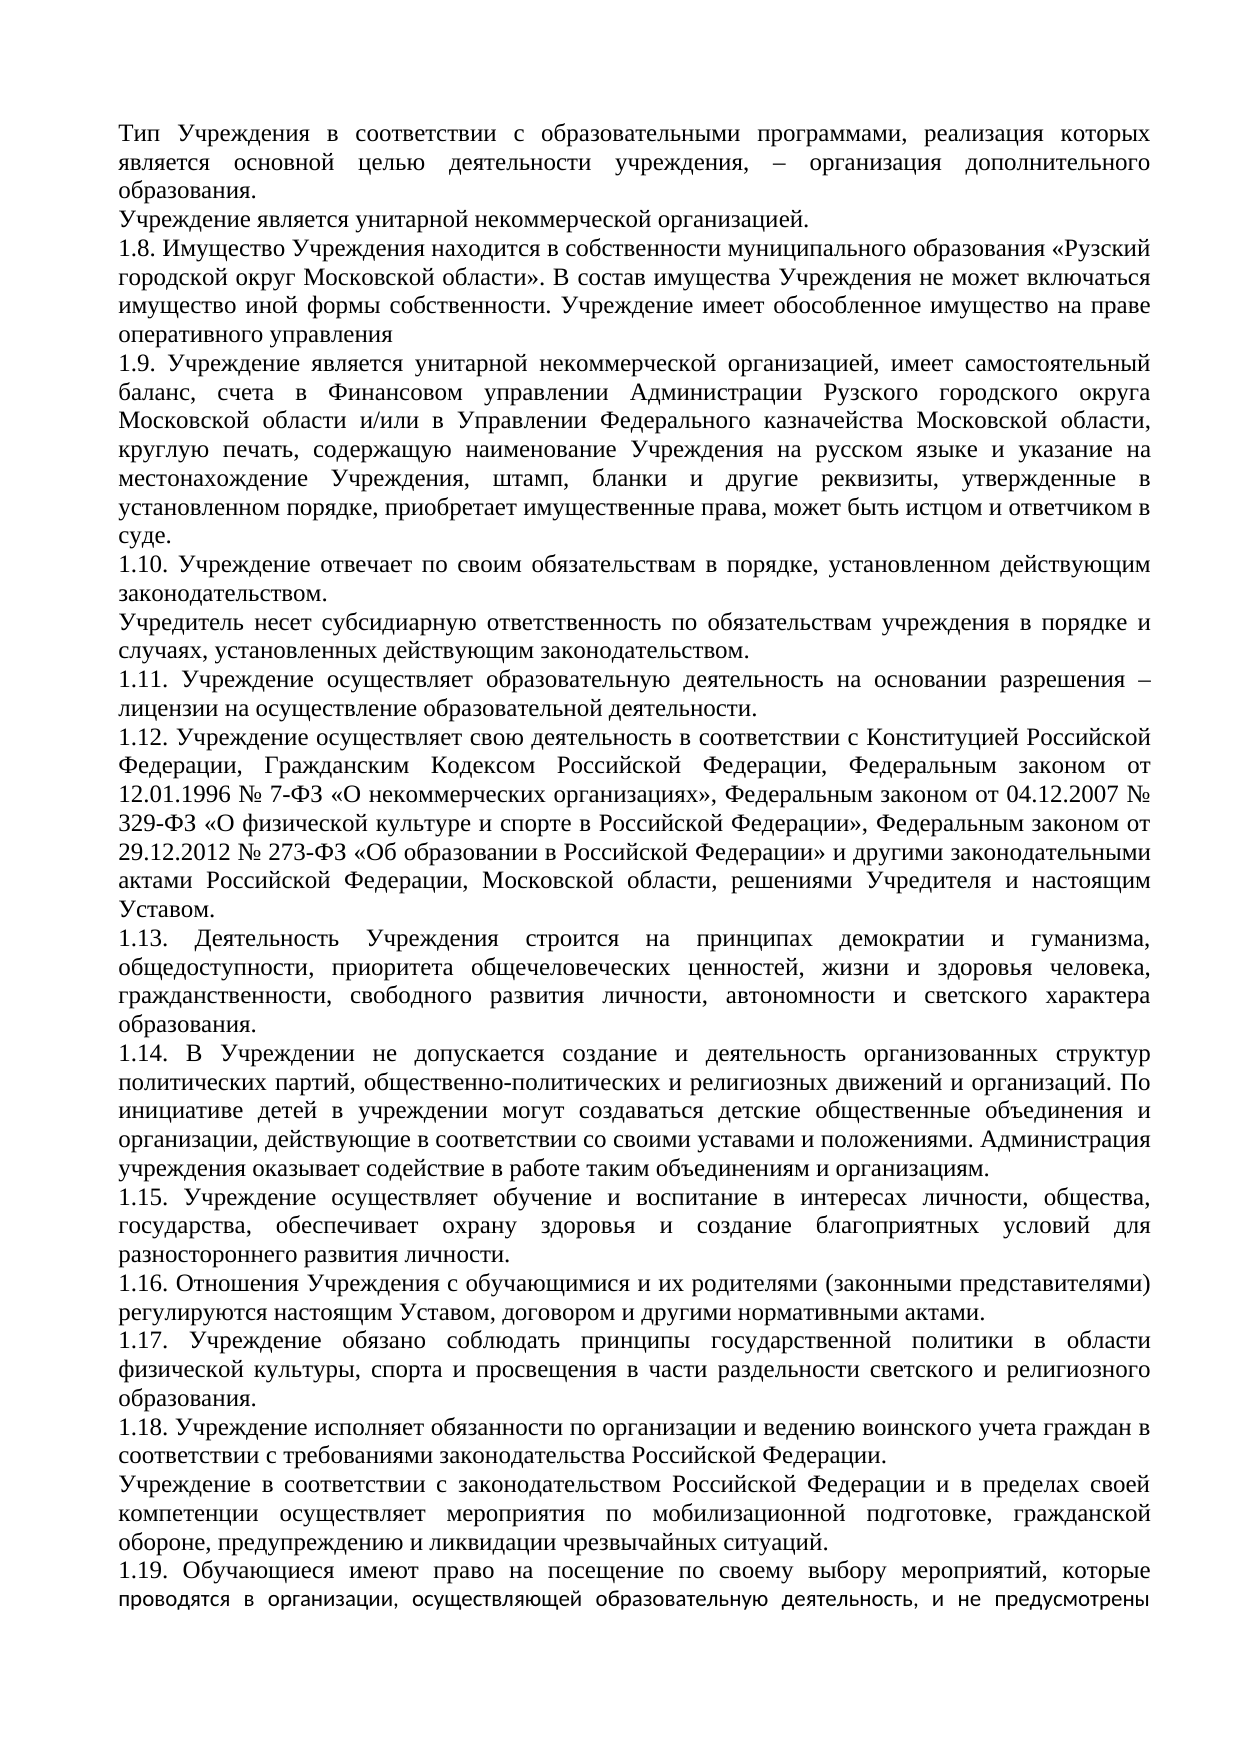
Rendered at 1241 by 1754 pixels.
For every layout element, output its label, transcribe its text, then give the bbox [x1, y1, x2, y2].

text Учреждение в соответствии с законодательством Российской Федерации и в пределах своей компетенции осуществляет мероприятия по мобилизационной подготовке, гражданской обороне, предупреждению и ликвидации чрезвычайных ситуаций. [118, 1469, 1152, 1556]
text 1.17. Учреждение обязано соблюдать принципы государственной политики в области физической культуры, спорта и просвещения в части раздельности светского и религиозного образования. [118, 1326, 1152, 1412]
text Тип Учреждения в соответствии с образовательными программами, реализация которых является основной целью деятельности учреждения, – организация дополнительного образования. [118, 118, 1152, 204]
text 1.14. В Учреждении не допускается создание и деятельность организованных структур политических партий, общественно-политических и религиозных движений и организаций. По инициативе детей в учреждении могут создаваться детские общественные объединения и организации, действующие в соответствии со своими уставами и положениями. Администрация учреждения оказывает содействие в работе таким объединениям и организациям. [118, 1038, 1152, 1182]
text Учреждение является унитарной некоммерческой организацией. [118, 204, 1152, 233]
text 1.15. Учреждение осуществляет обучение и воспитание в интересах личности, общества, государства, обеспечивает охрану здоровья и создание благоприятных условий для разностороннего развития личности. [118, 1182, 1152, 1268]
text 1.11. Учреждение осуществляет образовательную деятельность на основании разрешения – лицензии на осуществление образовательной деятельности. [118, 664, 1152, 722]
text 1.16. Отношения Учреждения с обучающимися и их родителями (законными представителями) регулируются настоящим Уставом, договором и другими нормативными актами. [118, 1268, 1152, 1326]
text 1.13. Деятельность Учреждения строится на принципах демократии и гуманизма, общедоступности, приоритета общечеловеческих ценностей, жизни и здоровья человека, гражданственности, свободного развития личности, автономности и светского характера образования. [118, 923, 1152, 1038]
text Учредитель несет субсидиарную ответственность по обязательствам учреждения в порядке и случаях, установленных действующим законодательством. [118, 607, 1152, 664]
text 1.18. Учреждение исполняет обязанности по организации и ведению воинского учета граждан в соответствии с требованиями законодательства Российской Федерации. [118, 1412, 1152, 1469]
text 1.10. Учреждение отвечает по своим обязательствам в порядке, установленном действующим законодательством. [118, 549, 1152, 607]
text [118, 1556, 1152, 1612]
text 1.12. Учреждение осуществляет свою деятельность в соответствии с Конституцией Российской Федерации, Гражданским Кодексом Российской Федерации, Федеральным законом от 12.01.1996 № 7-ФЗ «О некоммерческих организациях», Федеральным законом от 04.12.2007 № 329-ФЗ «О физической культуре и спорте в Российской Федерации», Федеральным законом от 29.12.2012 № 273-ФЗ «Об образовании в Российской Федерации» и другими законодательными актами Российской Федерации, Московской области, решениями Учредителя и настоящим Уставом. [118, 722, 1152, 923]
text 1.9. Учреждение является унитарной некоммерческой организацией, имеет самостоятельный баланс, счета в Финансовом управлении Администрации Рузского городского округа Московской области и/или в Управлении Федерального казначейства Московской области, круглую печать, содержащую наименование Учреждения на русском языке и указание на местонахождение Учреждения, штамп, бланки и другие реквизиты, утвержденные в установленном порядке, приобретает имущественные права, может быть истцом и ответчиком в суде. [118, 348, 1152, 549]
text 1.8. Имущество Учреждения находится в собственности муниципального образования «Рузский городской округ Московской области». В состав имущества Учреждения не может включаться имущество иной формы собственности. Учреждение имеет обособленное имущество на праве оперативного управления [118, 233, 1152, 348]
